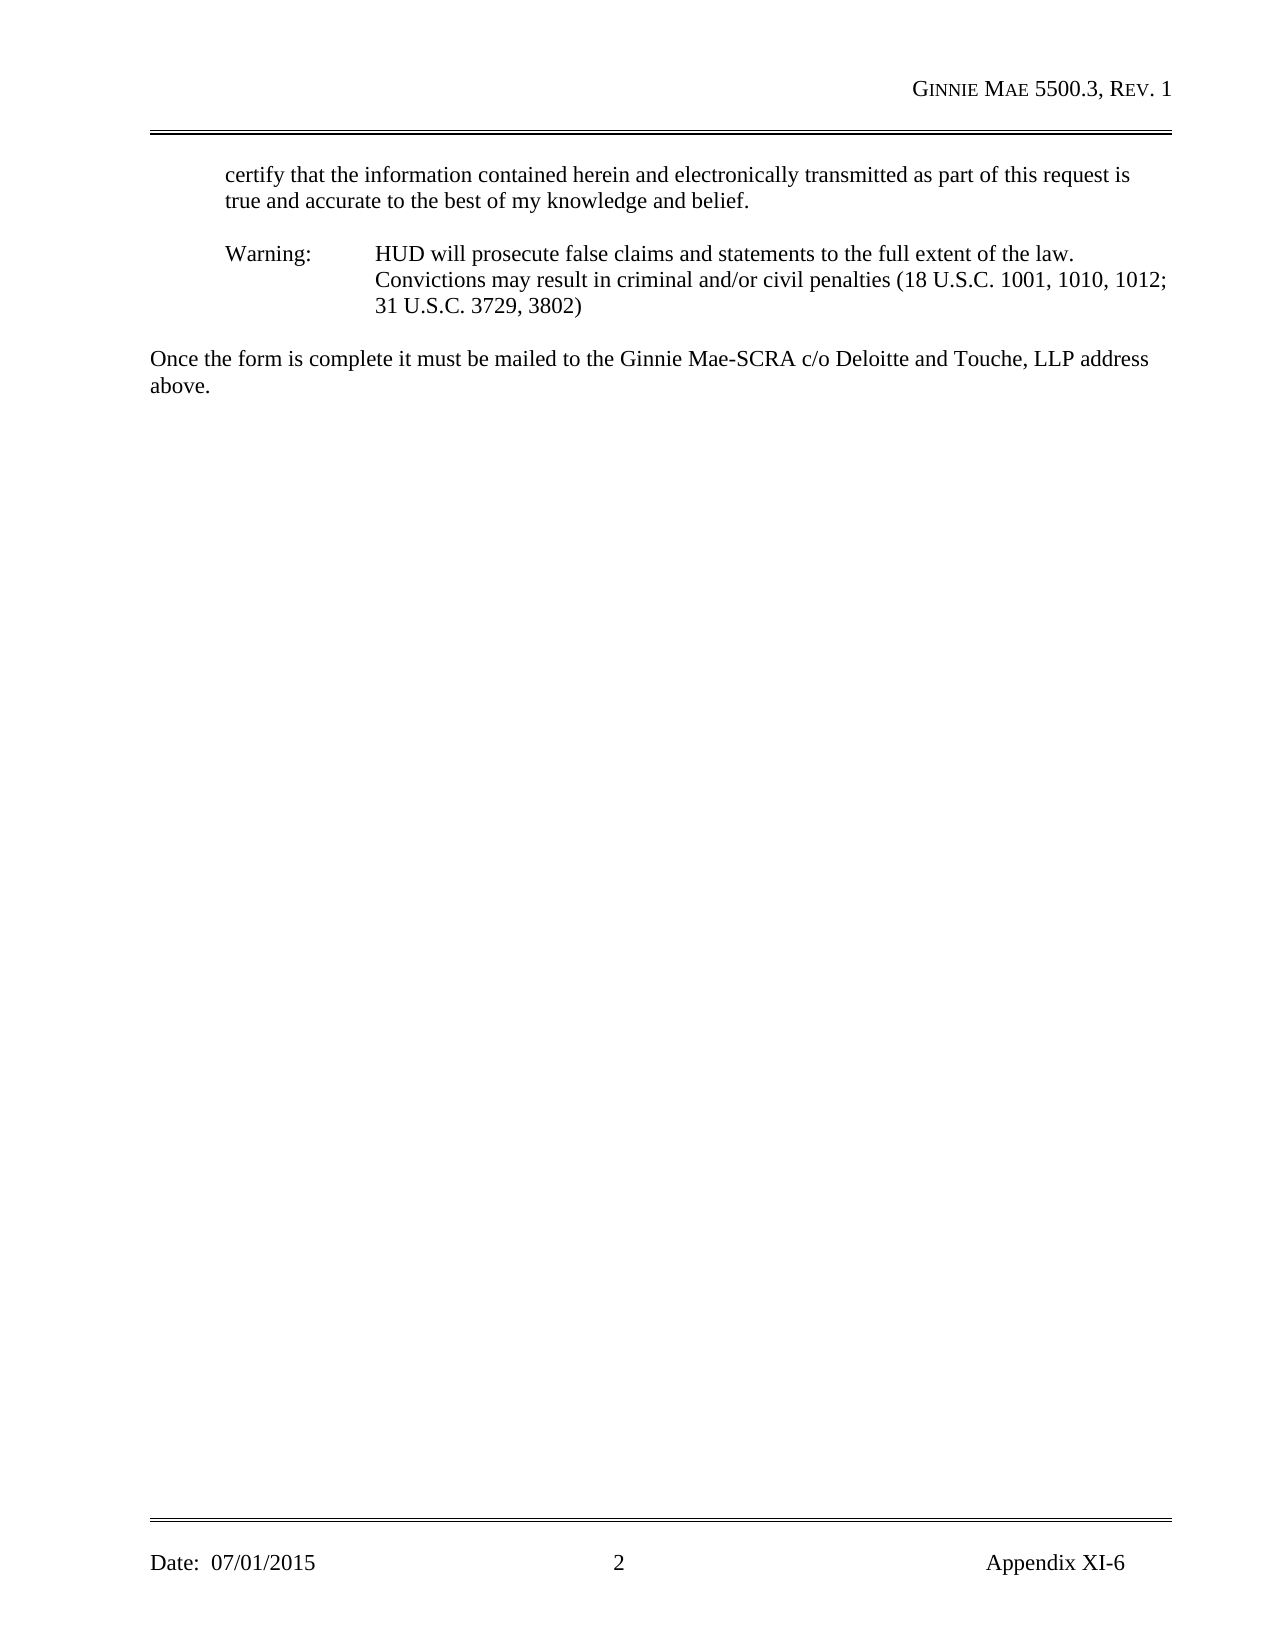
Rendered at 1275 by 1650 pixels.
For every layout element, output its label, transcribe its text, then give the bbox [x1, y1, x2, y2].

text Warning: HUD will prosecute false claims and statements to the full extent of the law. Convictions may result in criminal and/or civil penalties (18 U.S.C. 1001, 1010, 1012; 31 U.S.C. 3729, 3802) [225, 240, 1172, 319]
text Once the form is complete it must be mailed to the Ginnie Mae-SCRA c/o Deloitte and Touche, LLP address above. [150, 345, 1172, 398]
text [225, 161, 1172, 213]
